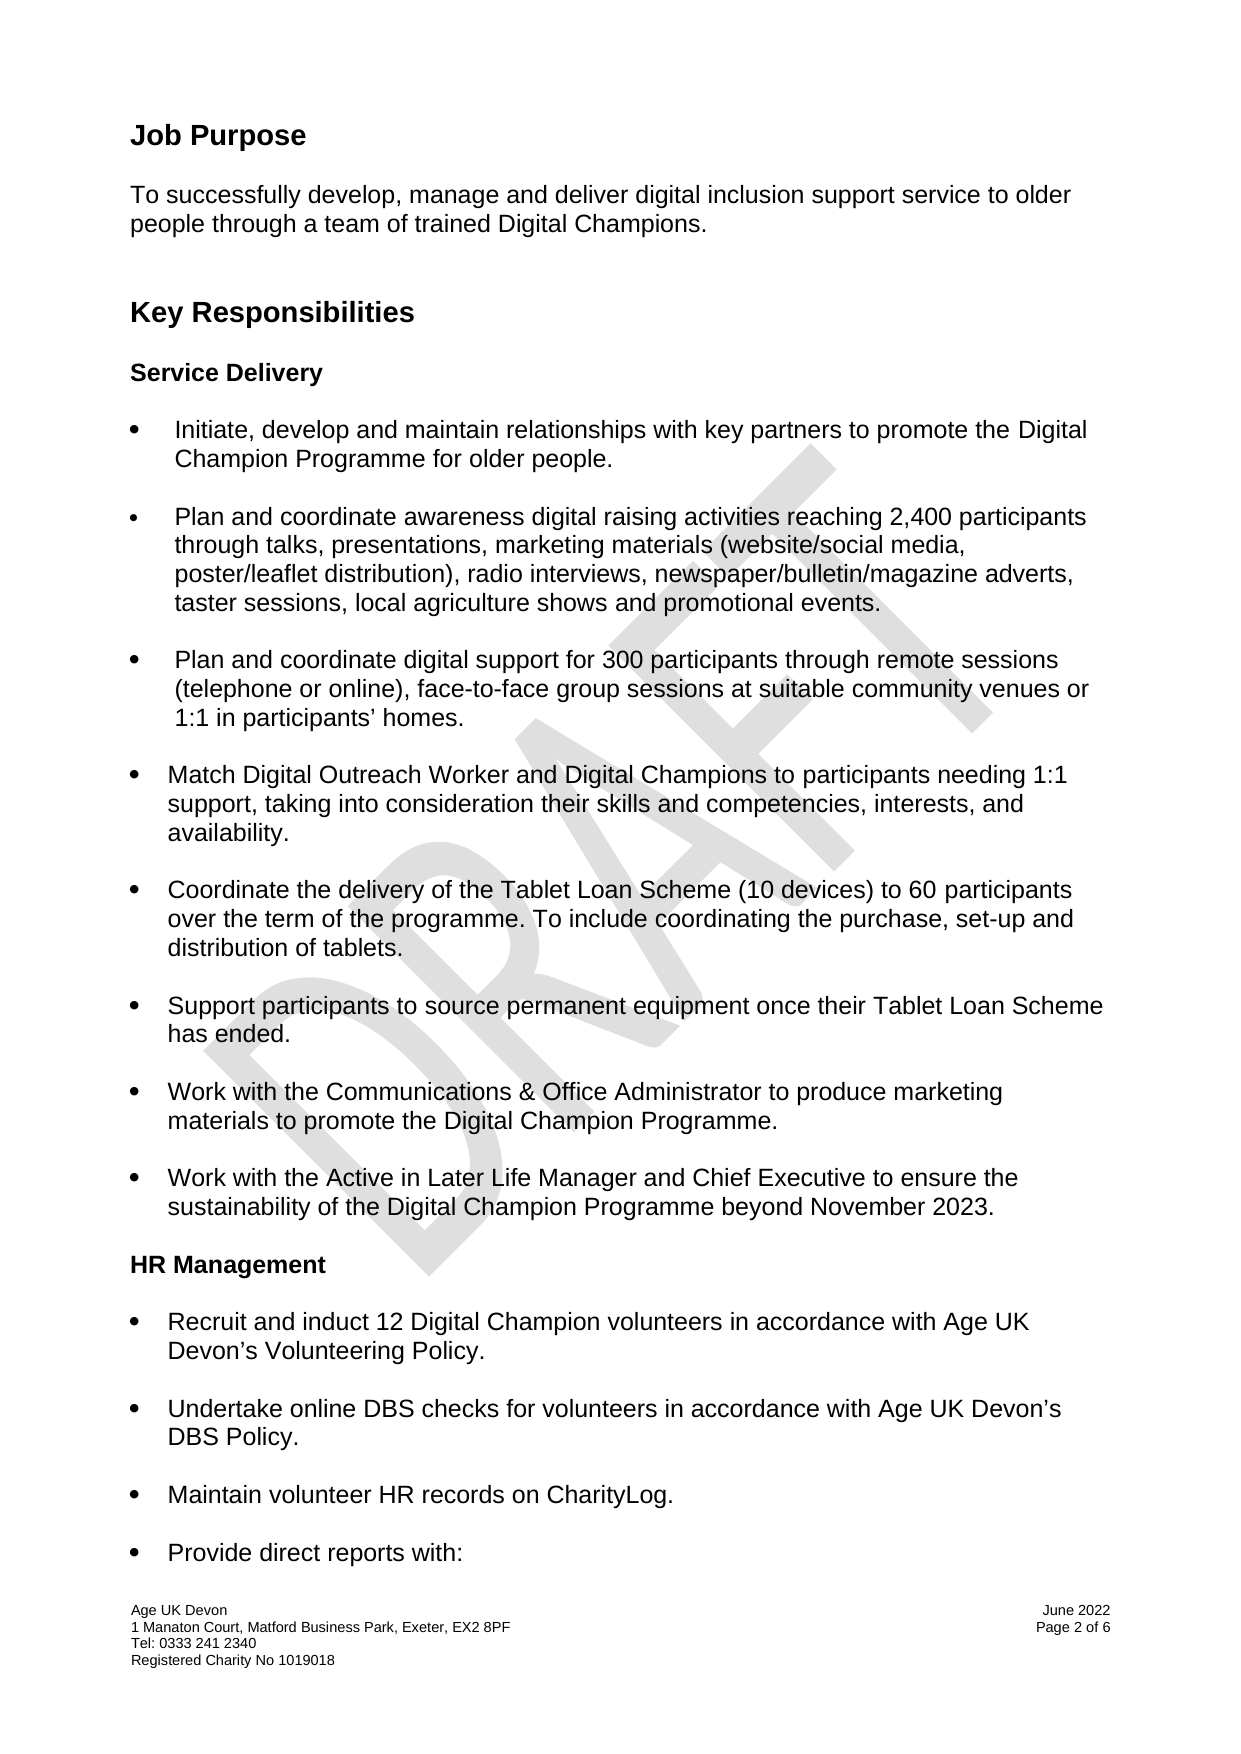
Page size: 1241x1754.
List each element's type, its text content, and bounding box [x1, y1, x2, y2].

text Service Delivery [130, 358, 1110, 386]
subtitle Key Responsibilities [130, 295, 1110, 329]
list Match Digital Outreach Worker and Digital Champions to participants needing 1:1 support, taking into consideration their skills and competencies, interests, and availability. [130, 760, 1110, 847]
text HR Management [130, 1250, 1110, 1278]
list Plan and coordinate awareness digital raising activities reaching 2,400 participants through talks, presentations, marketing materials (website/social media, poster/leaflet distribution), radio interviews, newspaper/bulletin/magazine adverts, taster sessions, local agriculture shows and promotional events. [130, 502, 1110, 617]
list Recruit and induct 12 Digital Champion volunteers in accordance with Age UK Devon’s Volunteering Policy. [130, 1307, 1110, 1365]
list Plan and coordinate digital support for 300 participants through remote sessions (telephone or online), face-to-face group sessions at suitable community venues or 1:1 in participants’ homes. [130, 645, 1110, 732]
list Initiate, develop and maintain relationships with key partners to promote the Digital Champion Programme for older people. [130, 415, 1110, 473]
text To successfully develop, manage and deliver digital inclusion support service to older people through a team of trained Digital Champions. [130, 180, 1110, 238]
list Undertake online DBS checks for volunteers in accordance with Age UK Devon’s DBS Policy. [130, 1393, 1110, 1451]
subtitle Job Purpose [130, 118, 1110, 152]
list Coordinate the delivery of the Tablet Loan Scheme (10 devices) to 60 participants over the term of the programme. To include coordinating the purchase, set-up and distribution of tablets. [130, 876, 1110, 962]
list Support participants to source permanent equipment once their Tablet Loan Scheme has ended. [130, 991, 1110, 1048]
list Maintain volunteer HR records on CharityLog. [130, 1480, 1110, 1509]
list Work with the Active in Later Life Manager and Chief Executive to ensure the sustainability of the Digital Champion Programme beyond November 2023. [130, 1163, 1110, 1221]
list Work with the Communications & Office Administrator to produce marketing materials to promote the Digital Champion Programme. [130, 1077, 1110, 1134]
list Provide direct reports with: [130, 1537, 1110, 1566]
